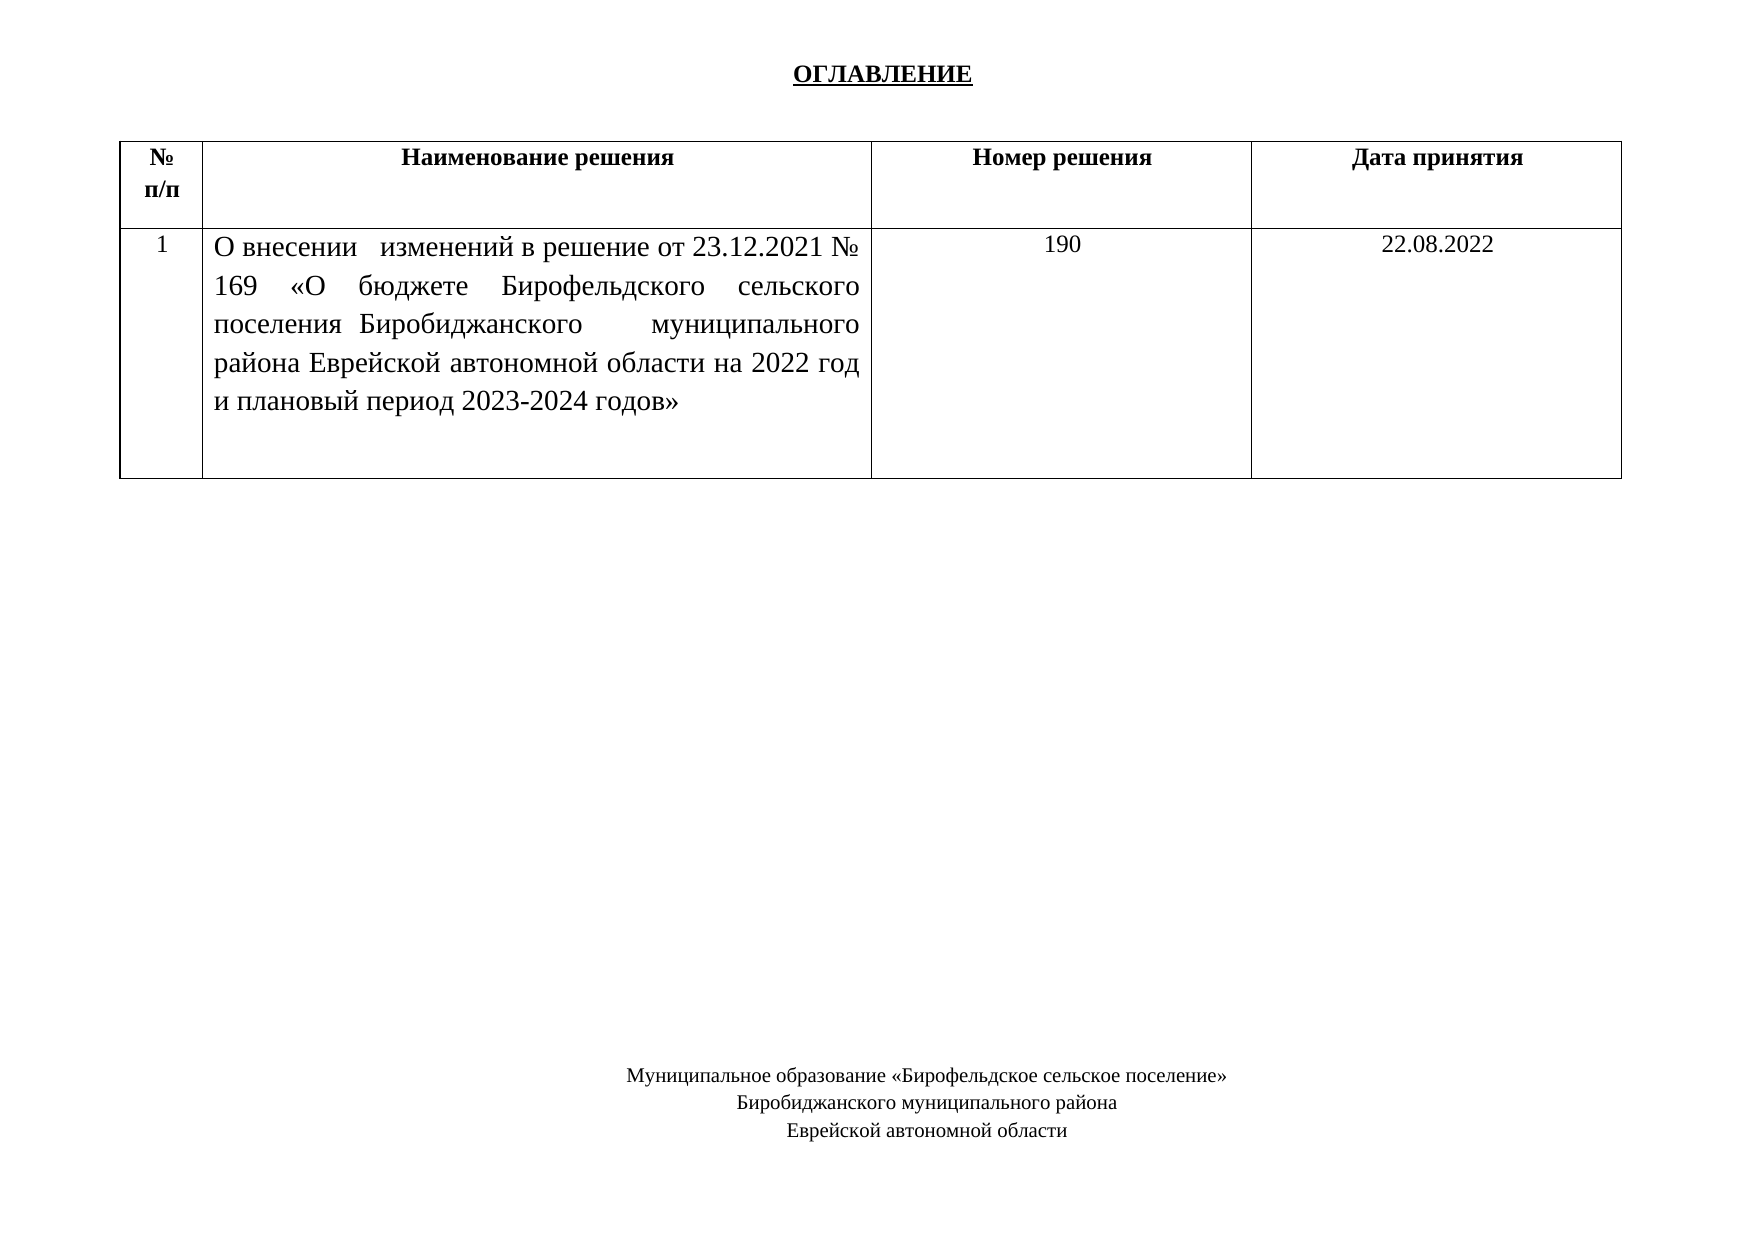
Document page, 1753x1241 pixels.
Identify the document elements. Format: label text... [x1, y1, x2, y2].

text Биробиджанского муниципального района [131, 1090, 1634, 1114]
table_header Номер решения [872, 142, 1251, 228]
table_cell 190 [872, 229, 1251, 478]
table_header Дата принятия [1252, 142, 1621, 228]
table_header Наименование решения [203, 142, 871, 228]
table_cell 1 [121, 229, 202, 478]
table_cell О внесении изменений в решение от 23.12.2021 № 169 «О бюджете Бирофельдского сельского поселения Биробиджанского муниципального района Еврейской автономной области на 2022 год и плановый период 2023-2024 годов» [203, 229, 871, 478]
table_header № п/п [121, 142, 202, 228]
table_cell 22.08.2022 [1252, 229, 1621, 478]
text Муниципальное образование «Бирофельдское сельское поселение» [131, 1062, 1634, 1087]
text Еврейской автономной области [131, 1118, 1634, 1142]
text ОГЛАВЛЕНИЕ [131, 59, 1634, 88]
